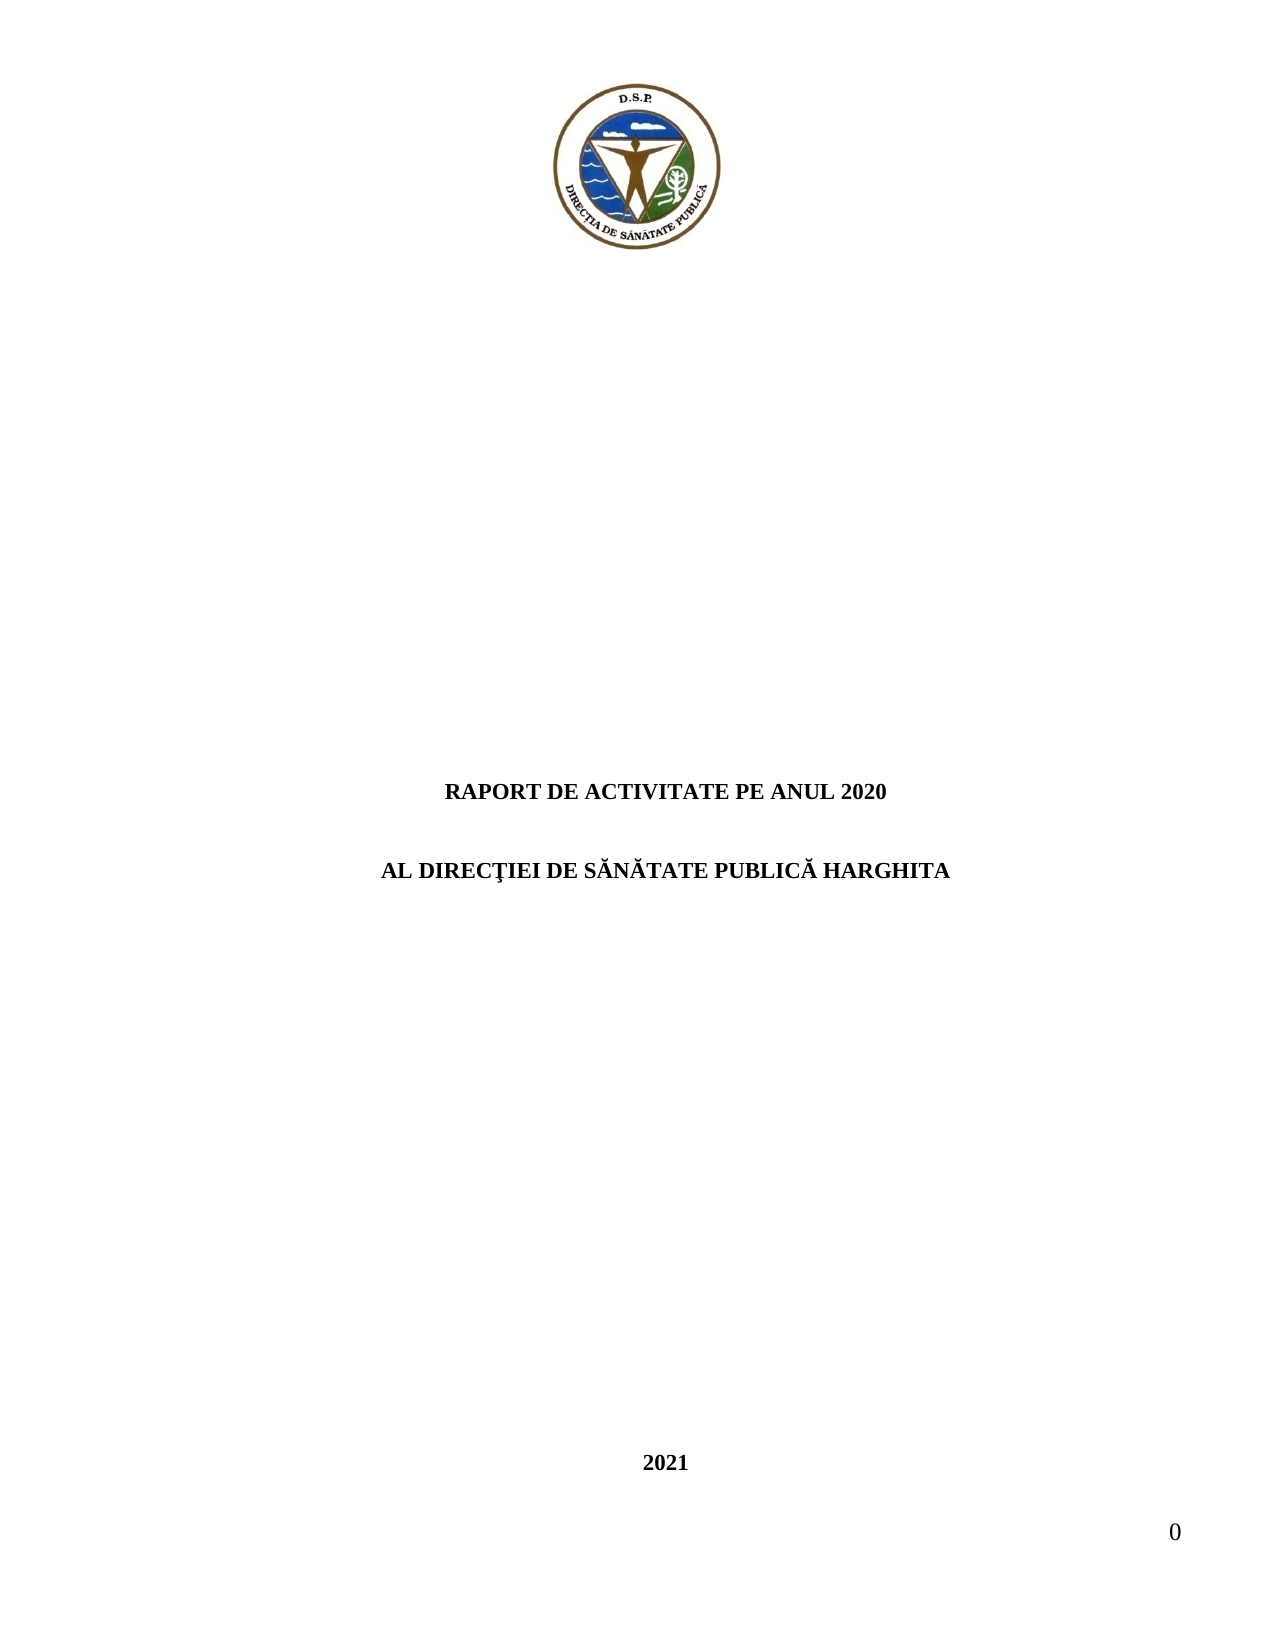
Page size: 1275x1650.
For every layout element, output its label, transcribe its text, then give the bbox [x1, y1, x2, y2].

picture [552, 83, 721, 250]
text 2021 [150, 1449, 1181, 1476]
text AL DIRECŢIEI DE SĂNĂTATE PUBLICĂ HARGHITA [150, 857, 1181, 883]
text RAPORT DE ACTIVITATE PE ANUL 2020 [150, 778, 1181, 804]
